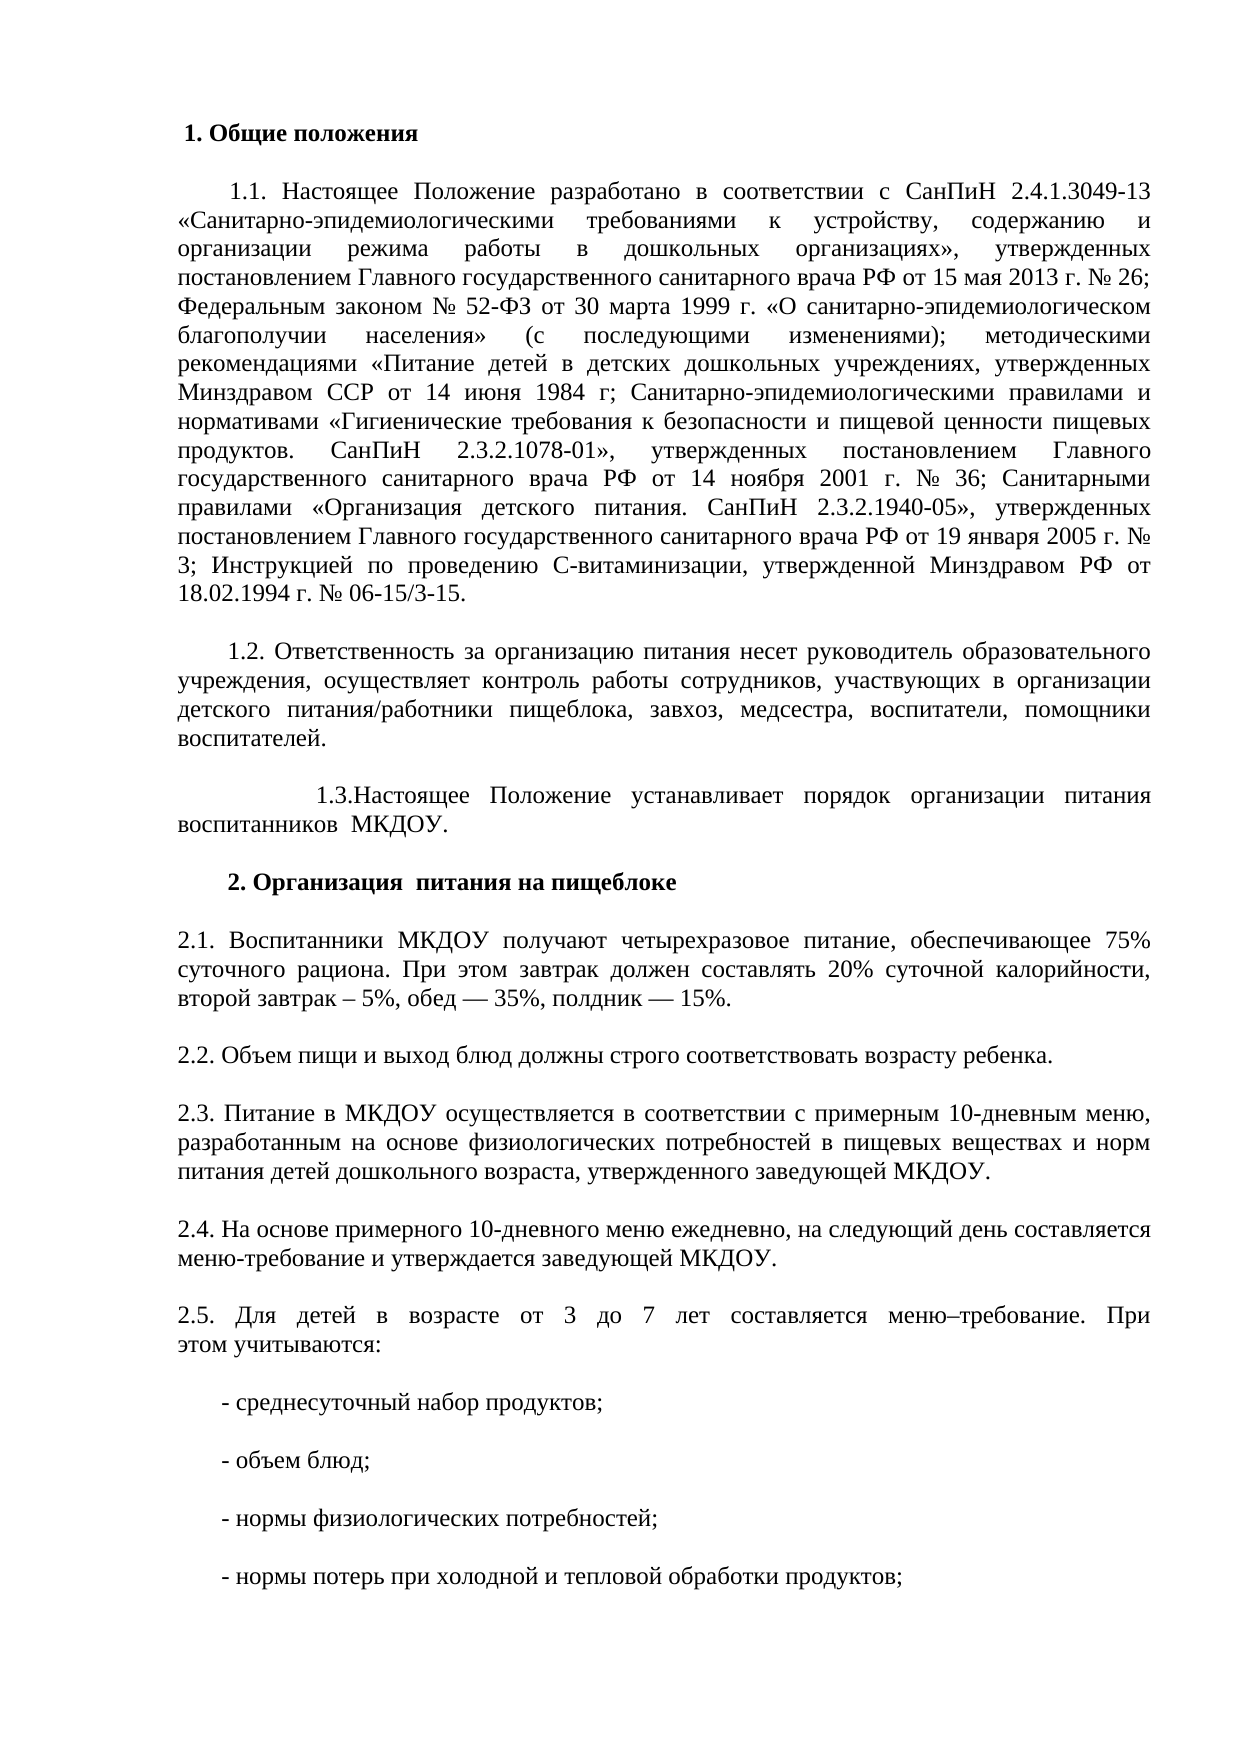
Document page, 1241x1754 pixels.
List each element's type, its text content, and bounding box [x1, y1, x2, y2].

text 2.2. Объем пищи и выход блюд должны строго соответствовать возрасту ребенка. [177, 1041, 1152, 1069]
text 1. Общие положения [177, 118, 1152, 147]
text 2.4. На основе примерного 10-дневного меню ежедневно, на следующий день составляется меню-требование и утверждается заведующей МКДОУ. [177, 1214, 1152, 1271]
text 1.2. Ответственность за организацию питания несет руководитель образовательного учреждения, осуществляет контроль работы сотрудников, участвующих в организации детского питания/работники пищеблока, завхоз, медсестра, воспитатели, помощники воспитателей. [177, 636, 1152, 751]
text 2.1. Воспитанники МКДОУ получают четырехразовое питание, обеспечивающее 75% суточного рациона. При этом завтрак должен составлять 20% суточной калорийности, второй завтрак – 5%, обед — 35%, полдник — 15%. [177, 925, 1152, 1011]
text 2.3. Питание в МКДОУ осуществляется в соответствии с примерным 10-дневным меню, разработанным на основе физиологических потребностей в пищевых веществах и норм питания детей дошкольного возраста, утвержденного заведующей МКДОУ. [177, 1098, 1152, 1185]
text 2.5. Для детей в возрасте от 3 до 7 лет составляется меню–требование. При этом учитываются: [177, 1301, 1152, 1358]
text 1.3.Настоящее Положение устанавливает порядок организации питания воспитанников МКДОУ. [177, 781, 1152, 838]
text - нормы потерь при холодной и тепловой обработки продуктов; [177, 1561, 1152, 1590]
text - нормы физиологических потребностей; [177, 1503, 1152, 1532]
text - объем блюд; [177, 1445, 1152, 1474]
text - среднесуточный набор продуктов; [177, 1387, 1152, 1416]
text 1.1. Настоящее Положение разработано в соответствии с СанПиН 2.4.1.3049-13 «Санитарно-эпидемиологическими требованиями к устройству, содержанию и организации режима работы в дошкольных организациях», утвержденных постановлением Главного государственного санитарного врача РФ от 15 мая 2013 г. № 26; Федеральным законом № 52-ФЗ от 30 марта 1999 г. «О санитарно-эпидемиологическом благополучии населения» (с последующими изменениями); методическими рекомендациями «Питание детей в детских дошкольных учреждениях, утвержденных Минздравом ССР от 14 июня 1984 г; Санитарно-эпидемиологическими правилами и нормативами «Гигиенические требования к безопасности и пищевой ценности пищевых продуктов. СанПиН 2.3.2.1078-01», утвержденных постановлением Главного государственного санитарного врача РФ от 14 ноября 2001 г. № 36; Санитарными правилами «Организация детского питания. СанПиН 2.3.2.1940-05», утвержденных постановлением Главного государственного санитарного врача РФ от 19 января 2005 г. № 3; Инструкцией по проведению С-витаминизации, утвержденной Минздравом РФ от 18.02.1994 г. № 06-15/3-15. [177, 176, 1152, 607]
text 2. Организация питания на пищеблоке [177, 867, 1152, 896]
